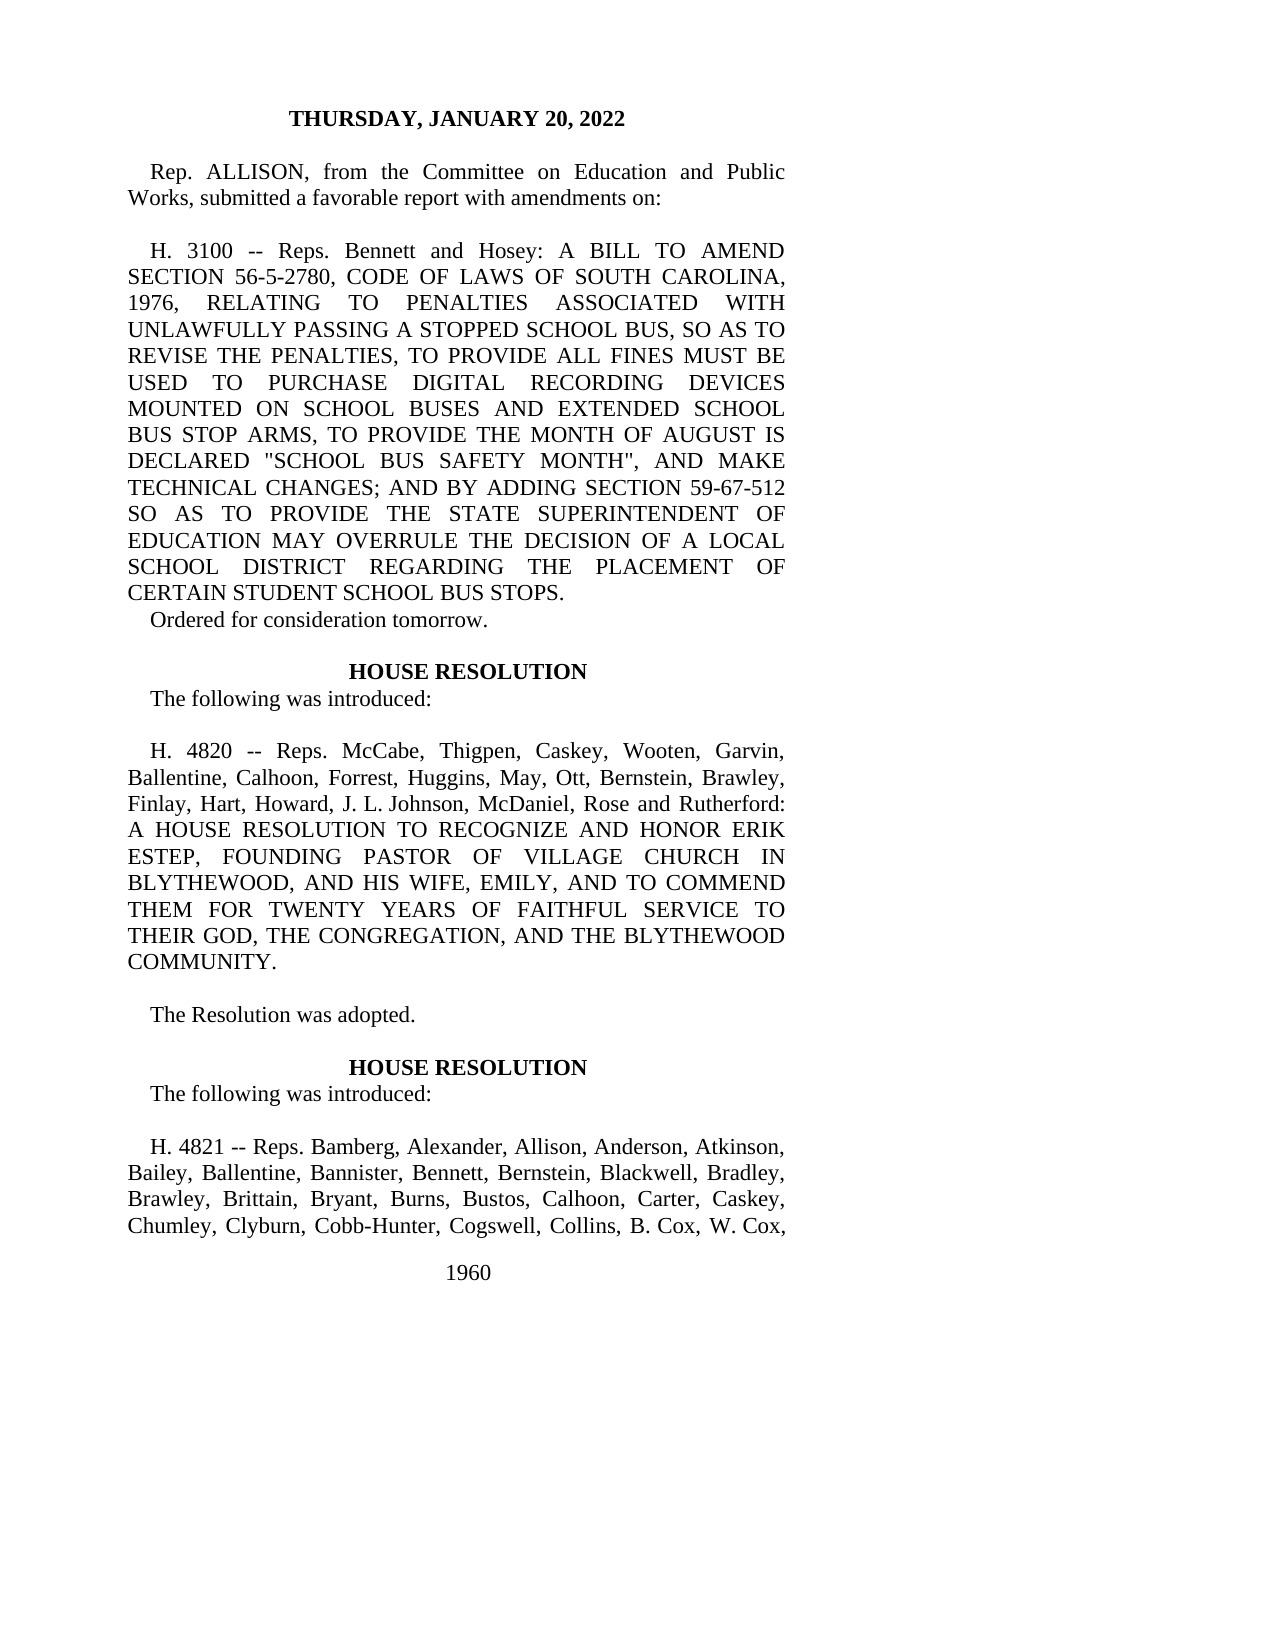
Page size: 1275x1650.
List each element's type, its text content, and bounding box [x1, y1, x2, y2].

text HOUSE RESOLUTION [127, 1054, 786, 1080]
text Ordered for consideration tomorrow. [127, 606, 786, 632]
text HOUSE RESOLUTION [127, 658, 786, 685]
text H. 4820 -- Reps. McCabe, Thigpen, Caskey, Wooten, Garvin, Ballentine, Calhoon, Forrest, Huggins, May, Ott, Bernstein, Brawley, Finlay, Hart, Howard, J. L. Johnson, McDaniel, Rose and Rutherford: A HOUSE RESOLUTION TO RECOGNIZE AND HONOR ERIK ESTEP, FOUNDING PASTOR OF VILLAGE CHURCH IN BLYTHEWOOD, AND HIS WIFE, EMILY, AND TO COMMEND THEM FOR TWENTY YEARS OF FAITHFUL SERVICE TO THEIR GOD, THE CONGREGATION, AND THE BLYTHEWOOD COMMUNITY. [127, 737, 786, 975]
text The following was introduced: [127, 1080, 786, 1106]
text The following was introduced: [127, 685, 786, 711]
text The Resolution was adopted. [127, 1001, 786, 1027]
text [127, 1133, 786, 1238]
text Rep. ALLISON, from the Committee on Education and Public Works, submitted a favorable report with amendments on: [127, 158, 786, 210]
text H. 3100 -- Reps. Bennett and Hosey: A BILL TO AMEND SECTION 56-5-2780, CODE OF LAWS OF SOUTH CAROLINA, 1976, RELATING TO PENALTIES ASSOCIATED WITH UNLAWFULLY PASSING A STOPPED SCHOOL BUS, SO AS TO REVISE THE PENALTIES, TO PROVIDE ALL FINES MUST BE USED TO PURCHASE DIGITAL RECORDING DEVICES MOUNTED ON SCHOOL BUSES AND EXTENDED SCHOOL BUS STOP ARMS, TO PROVIDE THE MONTH OF AUGUST IS DECLARED "SCHOOL BUS SAFETY MONTH", AND MAKE TECHNICAL CHANGES; AND BY ADDING SECTION 59-67-512 SO AS TO PROVIDE THE STATE SUPERINTENDENT OF EDUCATION MAY OVERRULE THE DECISION OF A LOCAL SCHOOL DISTRICT REGARDING THE PLACEMENT OF CERTAIN STUDENT SCHOOL BUS STOPS. [127, 237, 786, 606]
